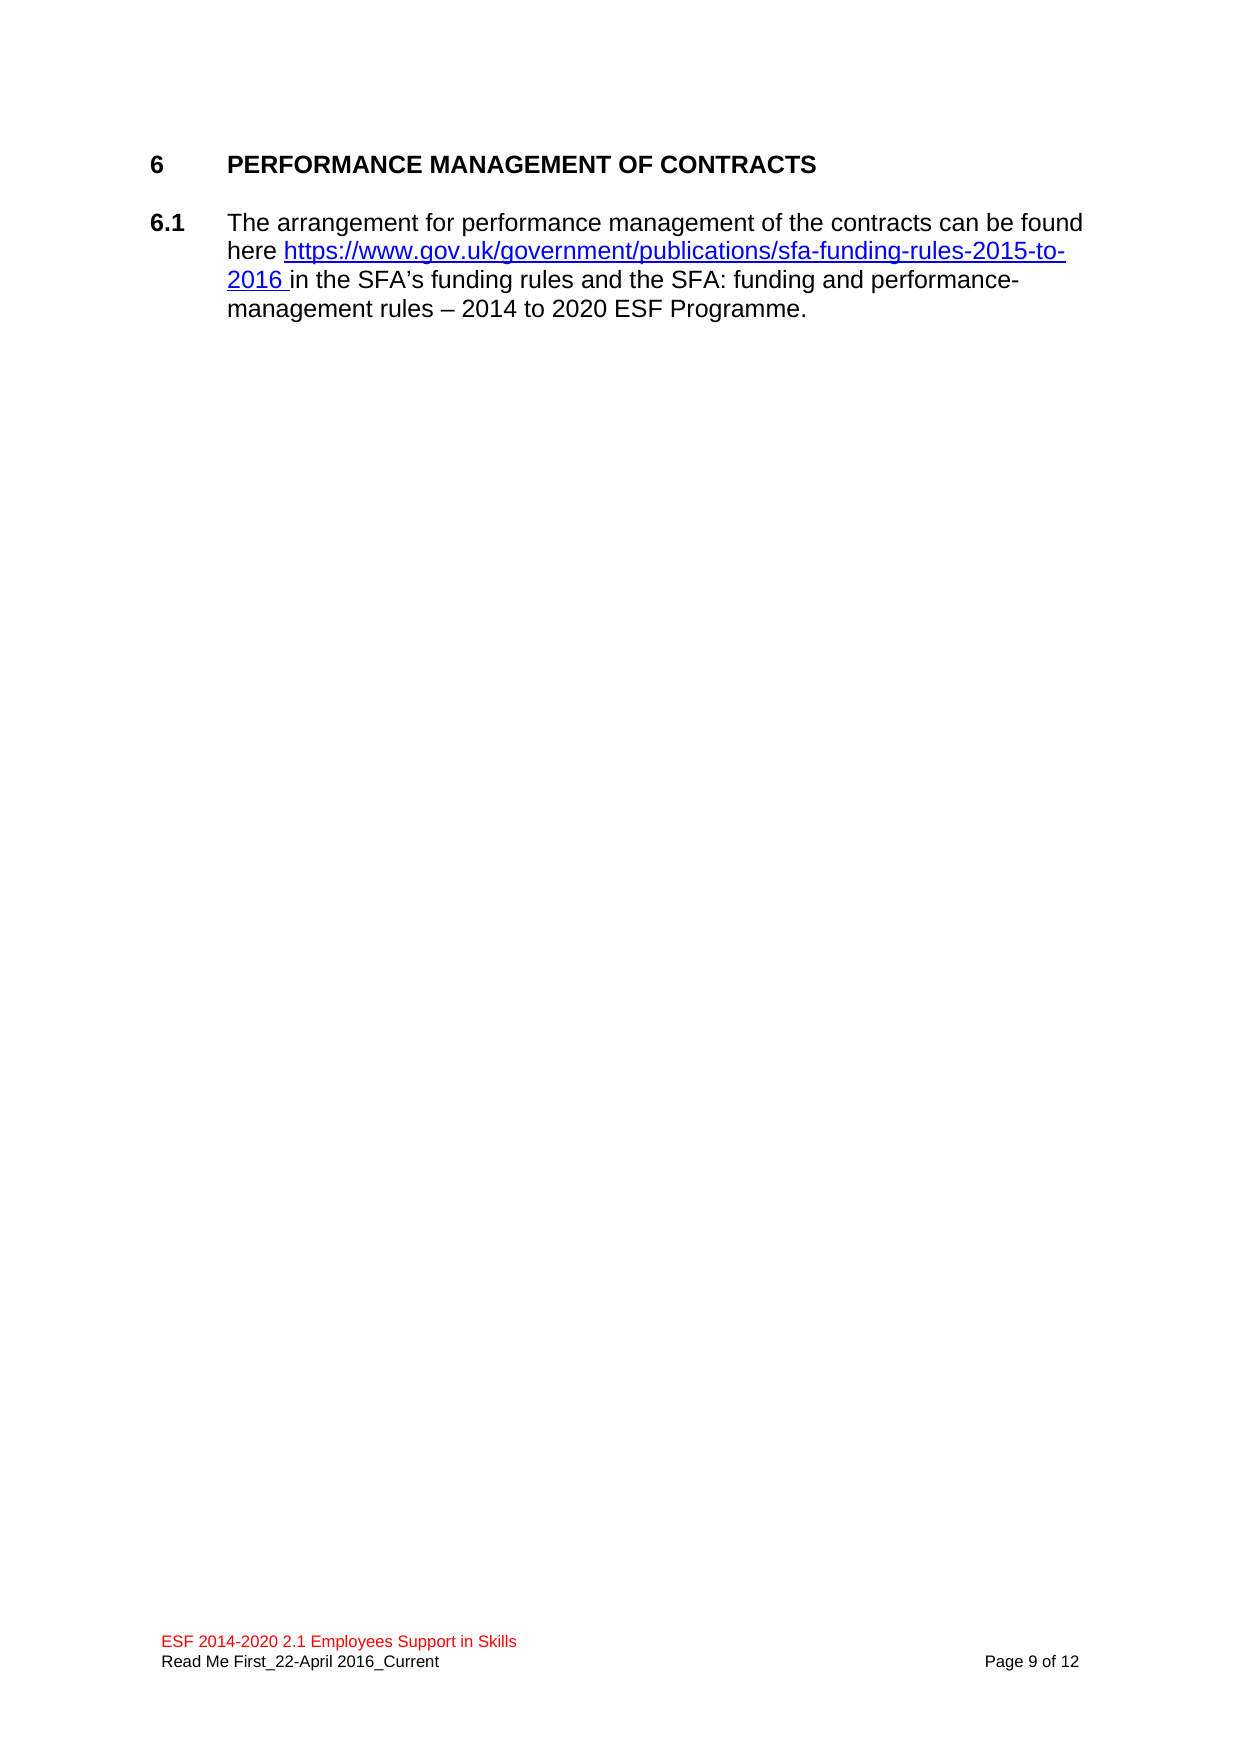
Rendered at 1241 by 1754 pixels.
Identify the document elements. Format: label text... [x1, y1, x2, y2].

subtitle PERFORMANCE MANAGEMENT OF CONTRACTS [150, 150, 1090, 179]
list The arrangement for performance management of the contracts can be found here https://www.gov.uk/government/publications/sfa-funding-rules-2015-to-2016 in the SFA’s funding rules and the SFA: funding and performance-management rules – 2014 to 2020 ESF Programme. [150, 207, 1090, 322]
